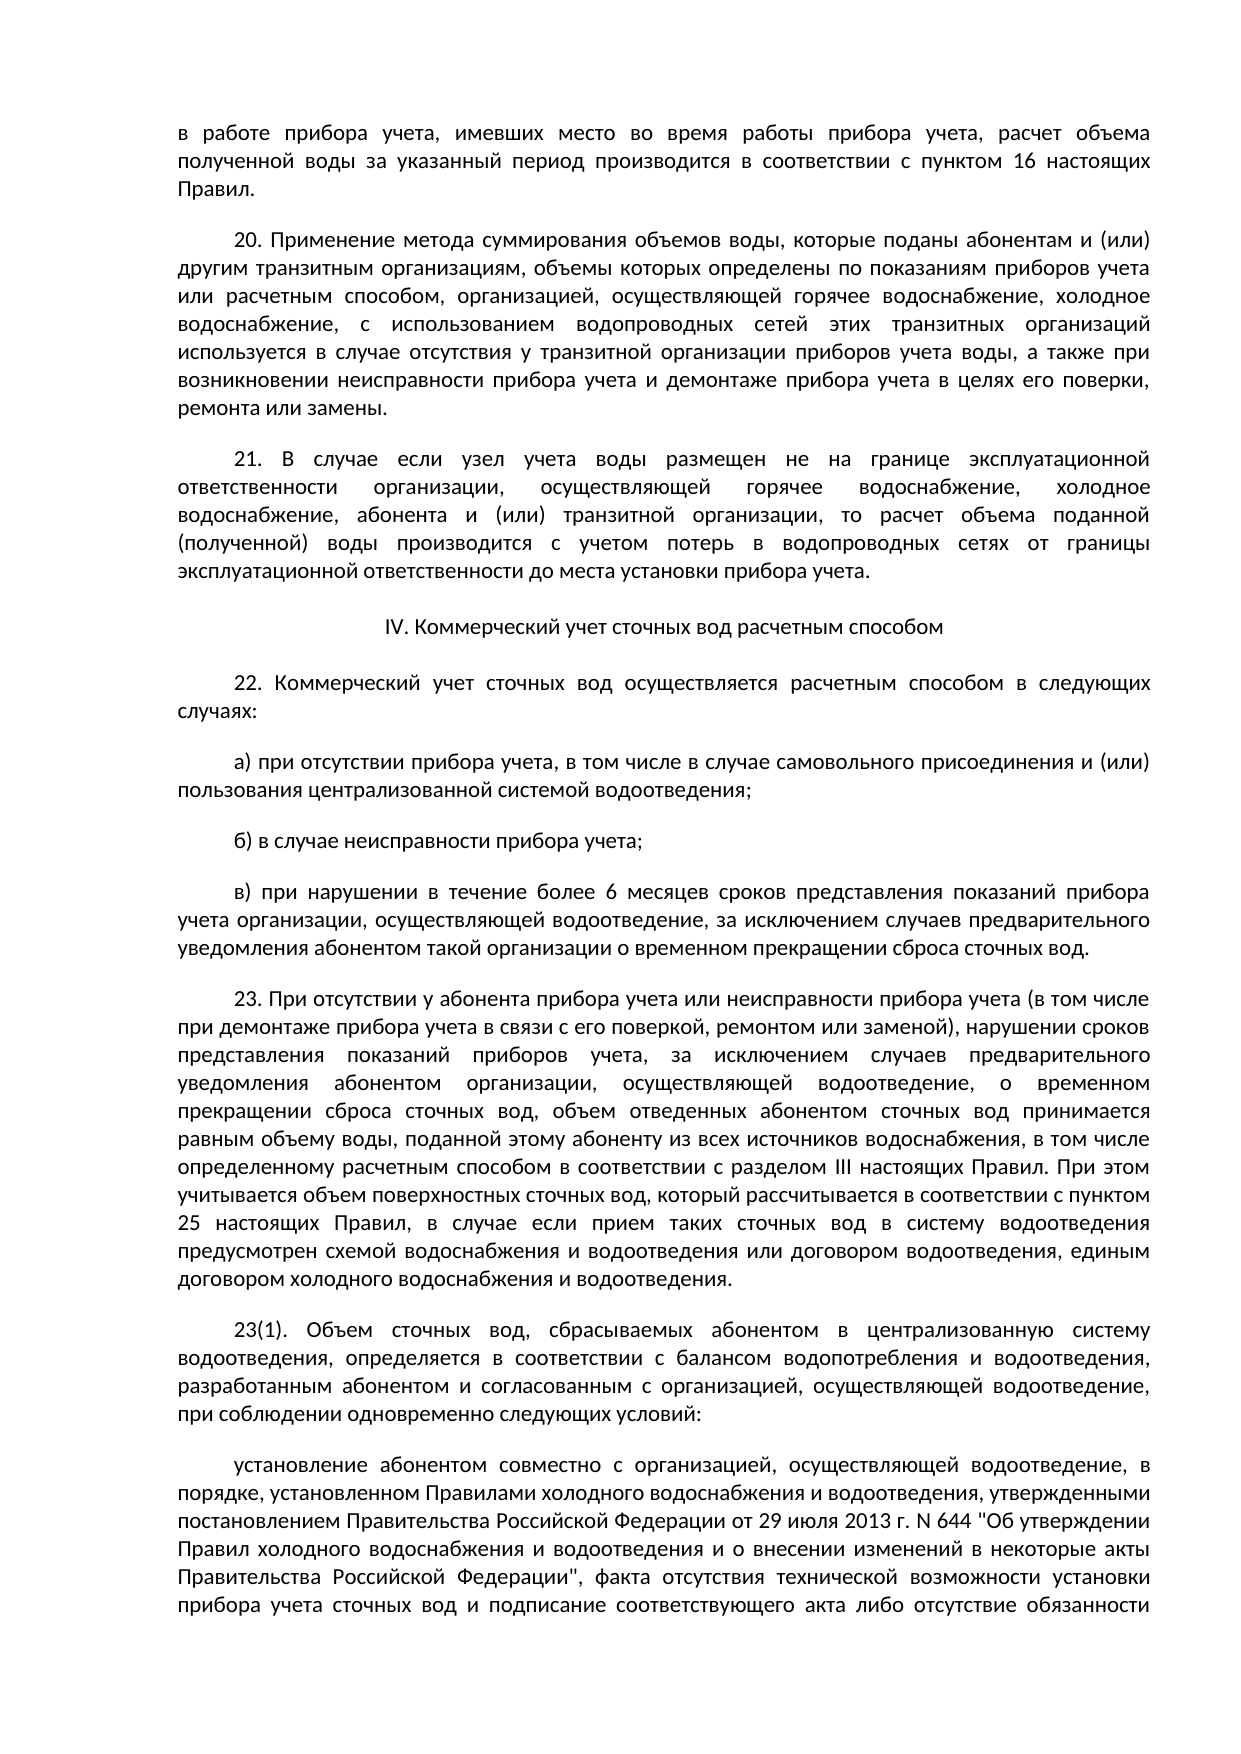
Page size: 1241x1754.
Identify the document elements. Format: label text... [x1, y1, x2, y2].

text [177, 1450, 1152, 1618]
text 21. В случае если узел учета воды размещен не на границе эксплуатационной ответственности организации, осуществляющей горячее водоснабжение, холодное водоснабжение, абонента и (или) транзитной организации, то расчет объема поданной (полученной) воды производится с учетом потерь в водопроводных сетях от границы эксплуатационной ответственности до места установки прибора учета. [177, 444, 1152, 584]
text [177, 118, 1152, 202]
text IV. Коммерческий учет сточных вод расчетным способом [177, 612, 1152, 640]
text б) в случае неисправности прибора учета; [177, 826, 1152, 854]
text 23(1). Объем сточных вод, сбрасываемых абонентом в централизованную систему водоотведения, определяется в соответствии с балансом водопотребления и водоотведения, разработанным абонентом и согласованным с организацией, осуществляющей водоотведение, при соблюдении одновременно следующих условий: [177, 1315, 1152, 1427]
text в) при нарушении в течение более 6 месяцев сроков представления показаний прибора учета организации, осуществляющей водоотведение, за исключением случаев предварительного уведомления абонентом такой организации о временном прекращении сброса сточных вод. [177, 877, 1152, 961]
text 23. При отсутствии у абонента прибора учета или неисправности прибора учета (в том числе при демонтаже прибора учета в связи с его поверкой, ремонтом или заменой), нарушении сроков представления показаний приборов учета, за исключением случаев предварительного уведомления абонентом организации, осуществляющей водоотведение, о временном прекращении сброса сточных вод, объем отведенных абонентом сточных вод принимается равным объему воды, поданной этому абоненту из всех источников водоснабжения, в том числе определенному расчетным способом в соответствии с разделом III настоящих Правил. При этом учитывается объем поверхностных сточных вод, который рассчитывается в соответствии с пунктом 25 настоящих Правил, в случае если прием таких сточных вод в систему водоотведения предусмотрен схемой водоснабжения и водоотведения или договором водоотведения, единым договором холодного водоснабжения и водоотведения. [177, 984, 1152, 1292]
text 22. Коммерческий учет сточных вод осуществляется расчетным способом в следующих случаях: [177, 668, 1152, 724]
text а) при отсутствии прибора учета, в том числе в случае самовольного присоединения и (или) пользования централизованной системой водоотведения; [177, 747, 1152, 803]
text 20. Применение метода суммирования объемов воды, которые поданы абонентам и (или) другим транзитным организациям, объемы которых определены по показаниям приборов учета или расчетным способом, организацией, осуществляющей горячее водоснабжение, холодное водоснабжение, с использованием водопроводных сетей этих транзитных организаций используется в случае отсутствия у транзитной организации приборов учета воды, а также при возникновении неисправности прибора учета и демонтаже прибора учета в целях его поверки, ремонта или замены. [177, 225, 1152, 421]
